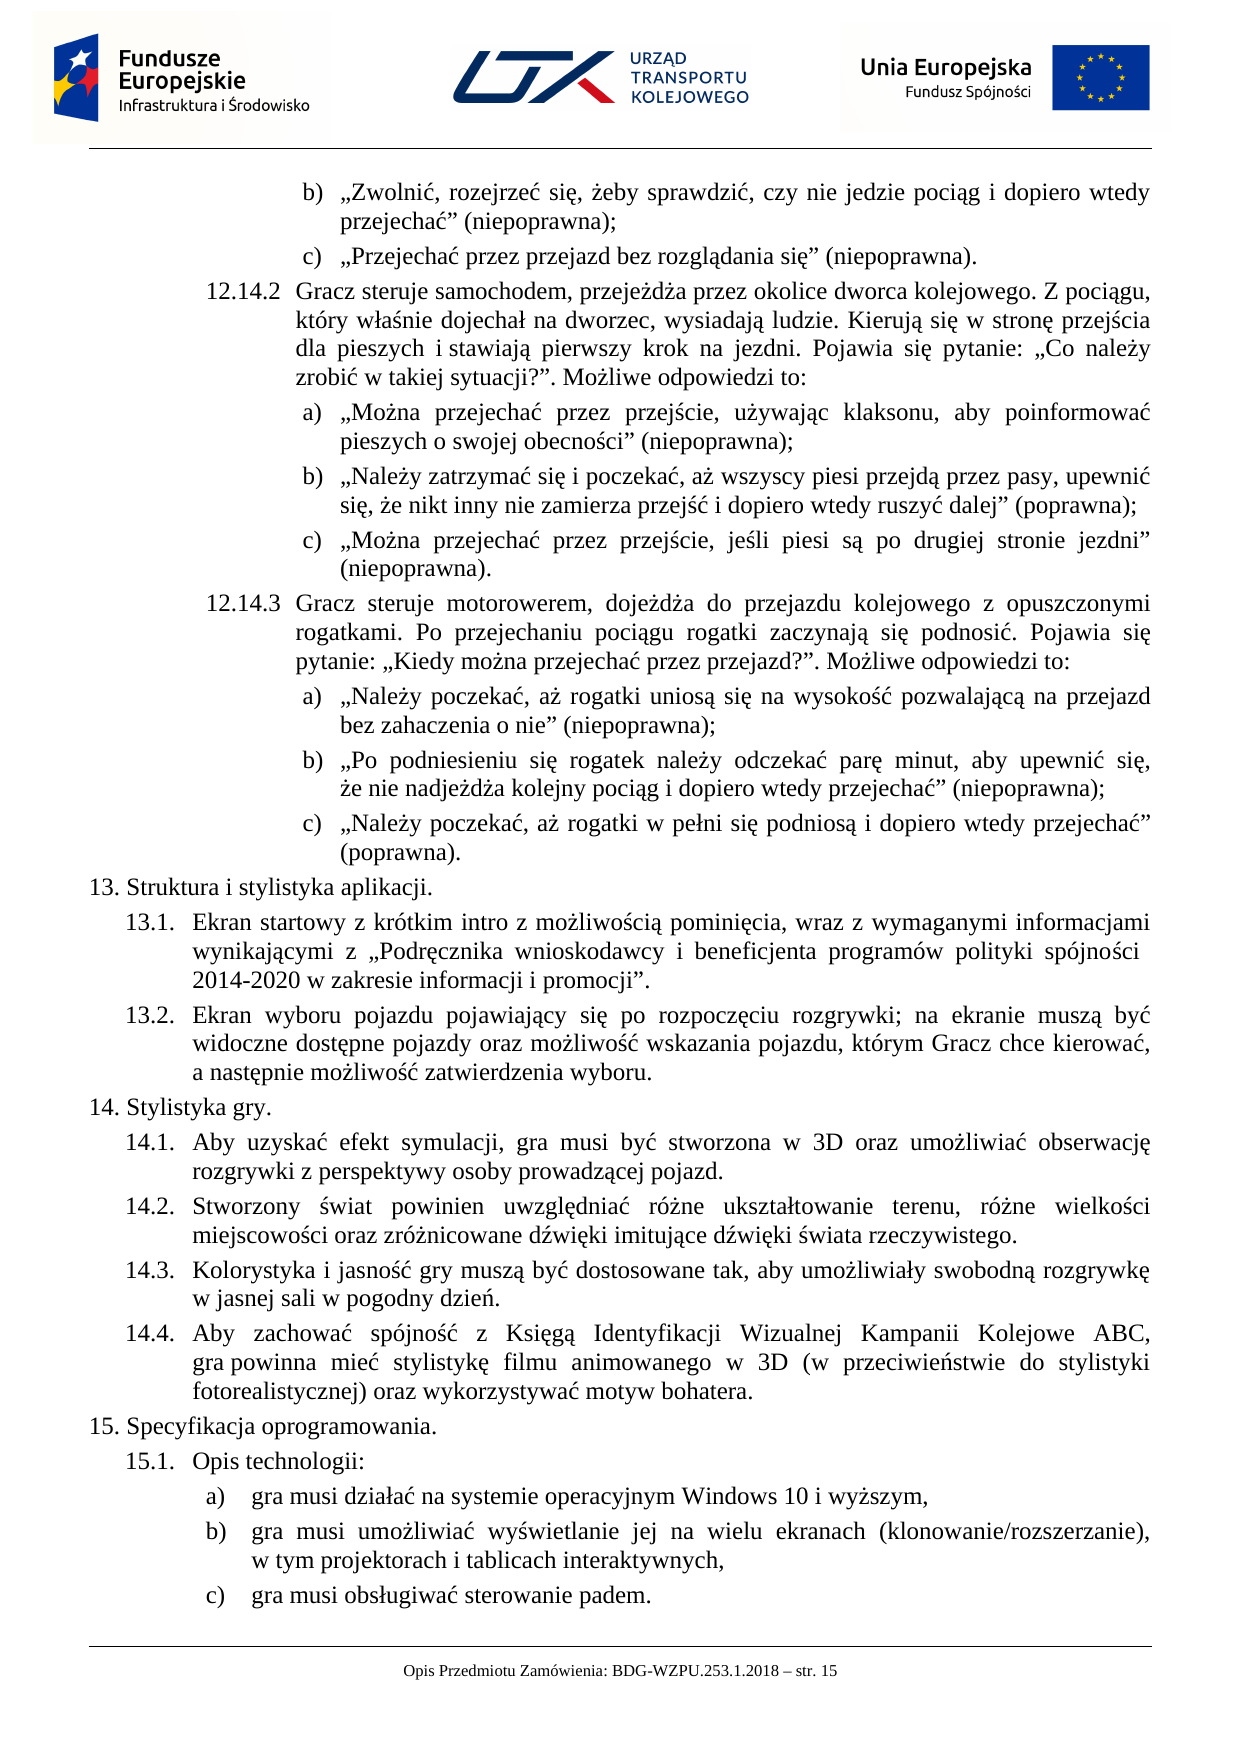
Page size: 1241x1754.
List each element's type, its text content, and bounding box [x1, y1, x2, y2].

list „Należy zatrzymać się i poczekać, aż wszyscy piesi przejdą przez pasy, upewnić się, że nikt inny nie zamierza przejść i dopiero wtedy ruszyć dalej” (poprawna); [302, 461, 1152, 518]
list „Należy poczekać, aż rogatki uniosą się na wysokość pozwalającą na przejazd bez zahaczenia o nie” (niepoprawna); [302, 681, 1152, 738]
list Gracz steruje motorowerem, dojeżdża do przejazdu kolejowego z opuszczonymi rogatkami. Po przejechaniu pociągu rogatki zaczynają się podnosić. Pojawia się pytanie: „Kiedy można przejechać przez przejazd?”. Możliwe odpowiedzi to: [206, 588, 1152, 675]
list Gracz steruje samochodem, przejeżdża przez okolice dworca kolejowego. Z pociągu, który właśnie dojechał na dworzec, wysiadają ludzie. Kierują się w stronę przejścia dla pieszych i stawiają pierwszy krok na jezdni. Pojawia się pytanie: „Co należy zrobić w takiej sytuacji?”. Możliwe odpowiedzi to: [206, 276, 1152, 391]
list „Po podniesieniu się rogatek należy odczekać parę minut, aby upewnić się, że nie nadjeżdża kolejny pociąg i dopiero wtedy przejechać” (niepoprawna); [302, 745, 1152, 802]
list Aby uzyskać efekt symulacji, gra musi być stworzona w 3D oraz umożliwiać obserwację rozgrywki z perspektywy osoby prowadzącej pojazd. [125, 1127, 1152, 1185]
picture [32, 11, 331, 144]
list Stworzony świat powinien uwzględniać różne ukształtowanie terenu, różne wielkości miejscowości oraz zróżnicowane dźwięki imitujące dźwięki świata rzeczywistego. [125, 1191, 1152, 1248]
list „Przejechać przez przejazd bez rozglądania się” (niepoprawna). [302, 241, 1152, 270]
list „Należy poczekać, aż rogatki w pełni się podniosą i dopiero wtedy przejechać” (poprawna). [302, 808, 1152, 866]
list Opis technologii: [125, 1446, 1152, 1475]
list „Można przejechać przez przejście, jeśli piesi są po drugiej stronie jezdni” (niepoprawna). [302, 525, 1152, 582]
list Ekran wyboru pojazdu pojawiający się po rozpoczęciu rozgrywki; na ekranie muszą być widoczne dostępne pojazdy oraz możliwość wskazania pojazdu, którym Gracz chce kierować, a następnie możliwość zatwierdzenia wyboru. [125, 1000, 1152, 1086]
list Struktura i stylistyka aplikacji. [89, 872, 1152, 901]
picture [840, 23, 1171, 132]
list „Można przejechać przez przejście, używając klaksonu, aby poinformować pieszych o swojej obecności” (niepoprawna); [302, 397, 1152, 455]
list Kolorystyka i jasność gry muszą być dostosowane tak, aby umożliwiały swobodną rozgrywkę w jasnej sali w pogodny dzień. [125, 1255, 1152, 1312]
list Specyfikacja oprogramowania. [89, 1411, 1152, 1440]
list „Zwolnić, rozejrzeć się, żeby sprawdzić, czy nie jedzie pociąg i dopiero wtedy przejechać” (niepoprawna); [302, 177, 1152, 235]
list Stylistyka gry. [89, 1092, 1152, 1121]
list Ekran startowy z krótkim intro z możliwością pominięcia, wraz z wymaganymi informacjami wynikającymi z „Podręcznika wnioskodawcy i beneficjenta programów polityki spójności 2014-2020 w zakresie informacji i promocji”. [125, 907, 1152, 993]
list gra musi umożliwiać wyświetlanie jej na wielu ekranach (klonowanie/rozszerzanie), w tym projektorach i tablicach interaktywnych, [206, 1516, 1152, 1573]
list gra musi obsługiwać sterowanie padem. [206, 1580, 1152, 1608]
list Aby zachować spójność z Księgą Identyfikacji Wizualnej Kampanii Kolejowe ABC, gra powinna mieć stylistykę filmu animowanego w 3D (w przeciwieństwie do stylistyki fotorealistycznej) oraz wykorzystywać motyw bohatera. [125, 1318, 1152, 1405]
picture [449, 44, 752, 111]
list gra musi działać na systemie operacyjnym Windows 10 i wyższym, [206, 1481, 1152, 1510]
